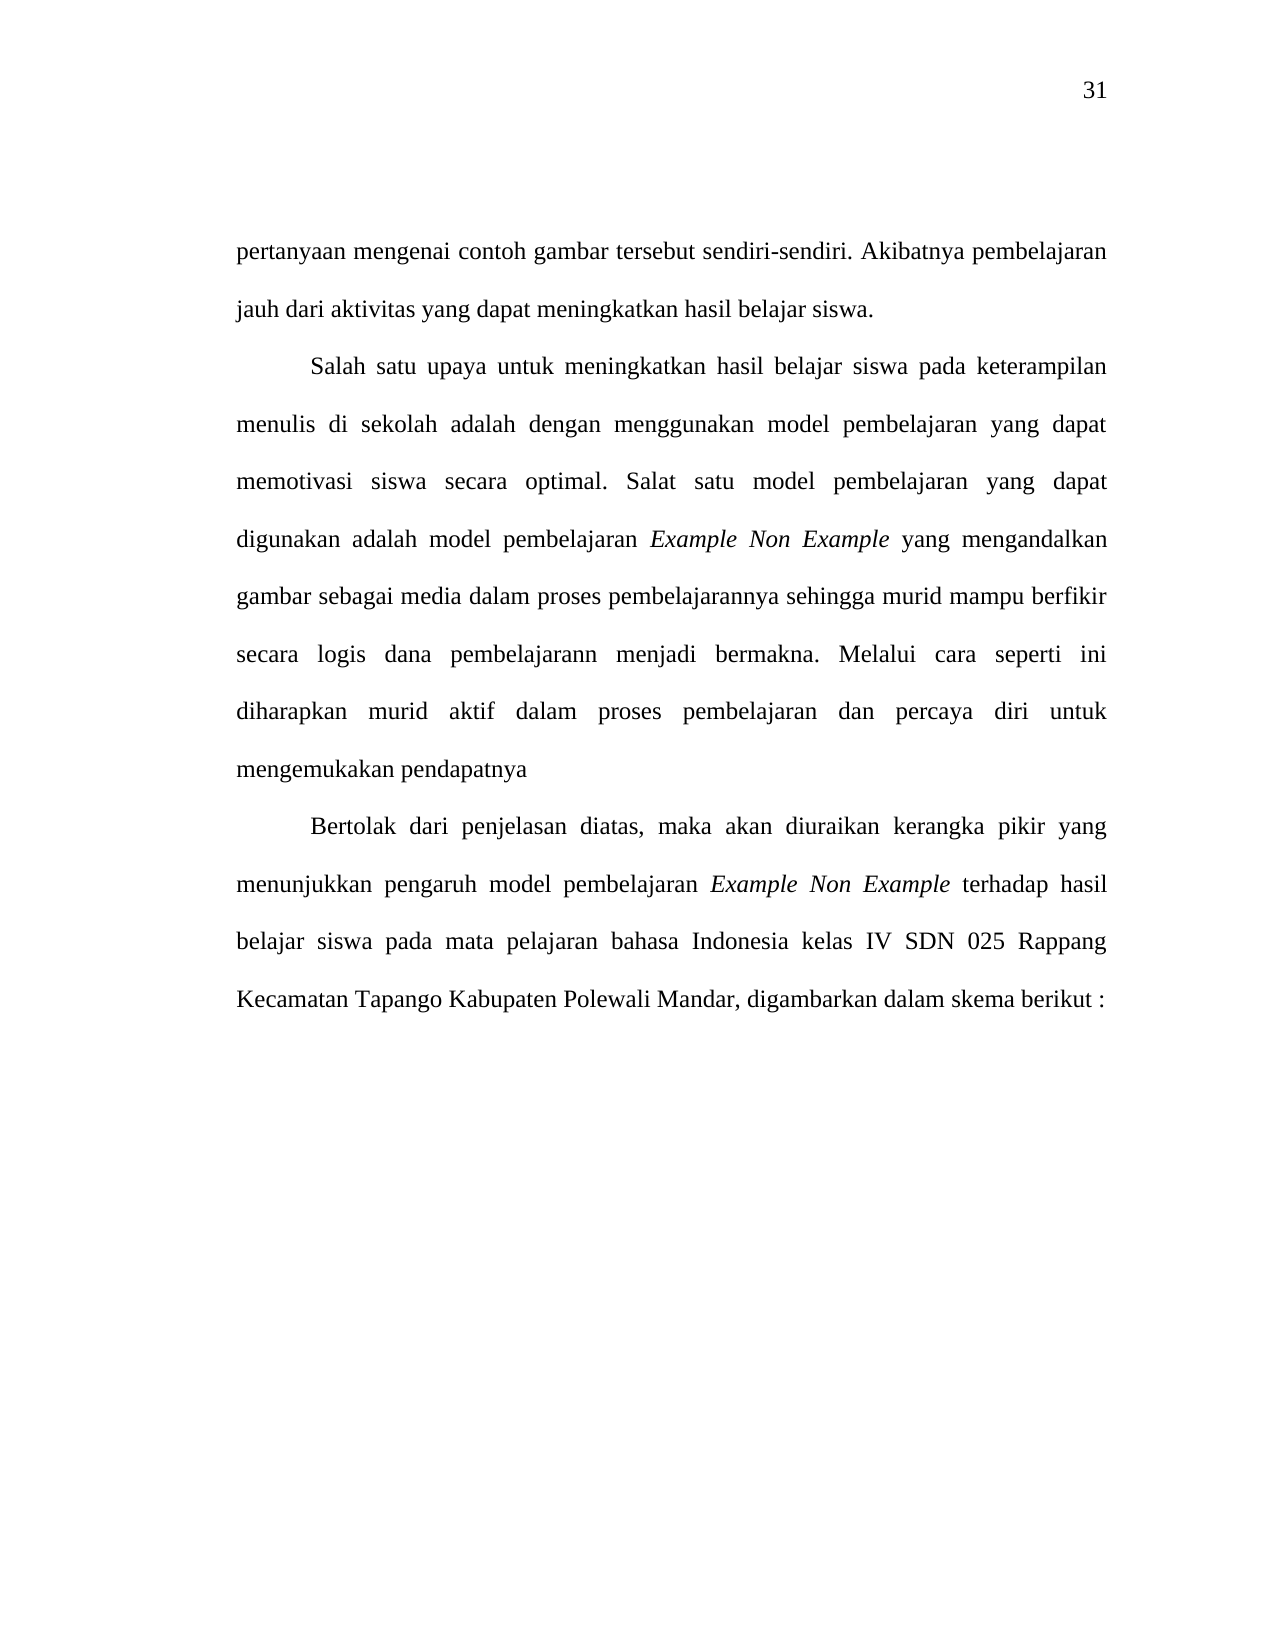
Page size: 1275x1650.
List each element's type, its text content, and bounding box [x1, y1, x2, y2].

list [236, 236, 1107, 322]
list Bertolak dari penjelasan diatas, maka akan diuraikan kerangka pikir yang menunjukkan pengaruh model pembelajaran Example Non Example terhadap hasil belajar siswa pada mata pelajaran bahasa Indonesia kelas IV SDN 025 Rappang Kecamatan Tapango Kabupaten Polewali Mandar, digambarkan dalam skema berikut : [236, 811, 1107, 1012]
list Salah satu upaya untuk meningkatkan hasil belajar siswa pada keterampilan menulis di sekolah adalah dengan menggunakan model pembelajaran yang dapat memotivasi siswa secara optimal. Salat satu model pembelajaran yang dapat digunakan adalah model pembelajaran Example Non Example yang mengandalkan gambar sebagai media dalam proses pembelajarannya sehingga murid mampu berfikir secara logis dana pembelajarann menjadi bermakna. Melalui cara seperti ini diharapkan murid aktif dalam proses pembelajaran dan percaya diri untuk mengemukakan pendapatnya [236, 351, 1107, 782]
